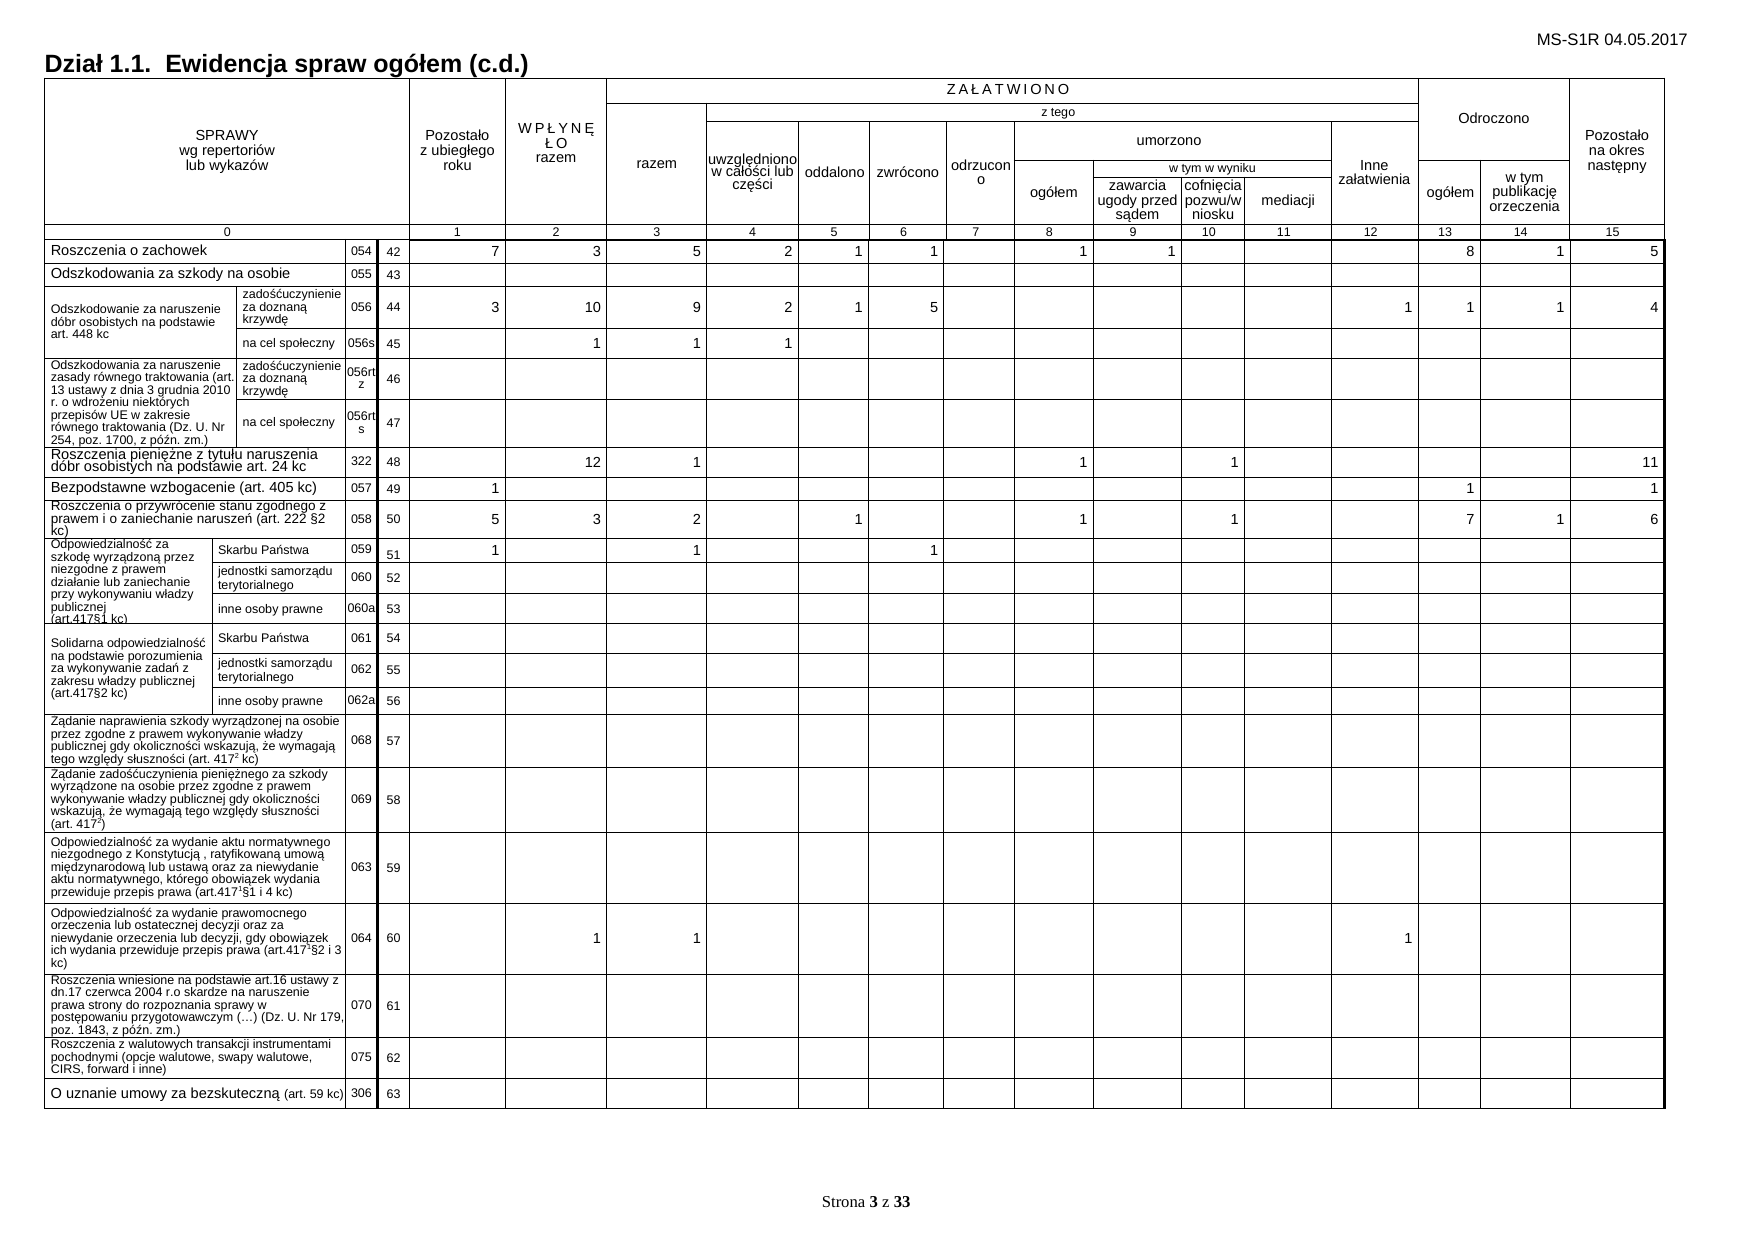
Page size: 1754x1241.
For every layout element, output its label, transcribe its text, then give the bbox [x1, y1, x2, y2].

table_cell [607, 833, 706, 903]
table_cell 1 [410, 539, 505, 562]
table_cell Roszczenia o przywrócenie stanu zgodnego z prawem i o zaniechanie naruszeń (art. 222 §2 kc) [45, 501, 345, 538]
table_cell [1182, 287, 1244, 328]
table_cell [1481, 654, 1570, 687]
table_cell [707, 1079, 798, 1108]
table_cell [707, 400, 798, 447]
table_cell [1094, 448, 1181, 476]
table_cell [1332, 241, 1418, 263]
table_cell [1094, 478, 1181, 500]
table_cell [1015, 264, 1093, 286]
table_cell [1571, 904, 1663, 973]
table_cell [1481, 624, 1570, 652]
table_cell 056s [346, 329, 376, 358]
table_cell [1245, 539, 1331, 562]
table_cell [1332, 501, 1418, 538]
table_cell [410, 329, 505, 358]
table_cell 50 [379, 501, 409, 538]
table_cell [410, 594, 505, 623]
table_cell [1332, 264, 1418, 286]
table_cell [1245, 287, 1331, 328]
table_cell 62 [379, 1038, 409, 1078]
table_cell [1182, 768, 1244, 832]
table_cell [607, 563, 706, 593]
table_cell [869, 688, 943, 714]
table_cell [1332, 833, 1418, 903]
table_cell [607, 688, 706, 714]
table_cell [1571, 400, 1663, 447]
table_cell 5 [799, 225, 869, 239]
table_cell [1571, 975, 1663, 1037]
table_cell [944, 1079, 1014, 1108]
table_cell 42 [379, 240, 409, 263]
table_cell [944, 904, 1014, 973]
table_cell 8 [1015, 225, 1093, 239]
table_cell [1332, 359, 1418, 398]
table_cell [799, 715, 868, 767]
table_cell 1 [1419, 478, 1480, 500]
table_cell [1182, 478, 1244, 500]
table_cell [607, 624, 706, 652]
table_cell [799, 400, 868, 447]
table_cell [1094, 264, 1181, 286]
table_cell 8 [1419, 241, 1480, 263]
table_cell 1 [1419, 287, 1480, 328]
table_cell Bezpodstawne wzbogacenie (art. 405 kc) [45, 478, 345, 500]
table_cell [1245, 654, 1331, 687]
table_cell [1419, 448, 1480, 476]
table_cell [1245, 241, 1331, 263]
table_cell 1 [1015, 501, 1093, 538]
table_cell 7 [410, 241, 505, 263]
table_cell [607, 594, 706, 623]
table_cell [944, 400, 1014, 447]
table_cell [869, 975, 943, 1037]
table_cell 2 [707, 241, 798, 263]
table_cell [1182, 264, 1244, 286]
table_cell [799, 359, 868, 398]
table_cell umorzono [1015, 122, 1331, 159]
table_cell [869, 1038, 943, 1078]
table_cell [1015, 904, 1093, 973]
table_cell 44 [379, 287, 409, 328]
table_cell [410, 400, 505, 447]
table_cell [410, 768, 505, 832]
table_cell [1481, 975, 1570, 1037]
table_cell [799, 975, 868, 1037]
table_cell [1332, 715, 1418, 767]
table_cell [1182, 1038, 1244, 1078]
table_cell [869, 448, 943, 476]
table_cell [1481, 594, 1570, 623]
table_cell Roszczenia z walutowych transakcji instrumentami pochodnymi (opcje walutowe, swapy walutowe, CIRS, forward i inne) [45, 1038, 345, 1078]
table_cell [1182, 833, 1244, 903]
table_cell [1015, 329, 1093, 358]
table_cell 2 [707, 287, 798, 328]
table_cell [1094, 654, 1181, 687]
table_cell [707, 478, 798, 500]
table_cell [607, 1079, 706, 1108]
table_cell [607, 400, 706, 447]
table_cell [707, 654, 798, 687]
table_cell [1245, 715, 1331, 767]
table_cell [1182, 688, 1244, 714]
table_cell [506, 359, 606, 398]
table_cell 060 [346, 563, 376, 593]
table_cell [1332, 975, 1418, 1037]
table_cell [944, 478, 1014, 500]
table_cell [1245, 594, 1331, 623]
table_cell Inne załatwienia [1332, 122, 1418, 224]
table_cell [1481, 329, 1570, 358]
table_cell 1 [869, 241, 943, 263]
table_cell 63 [379, 1079, 409, 1108]
table_cell [1481, 478, 1570, 500]
table_cell [1571, 563, 1663, 593]
table_cell [799, 768, 868, 832]
table_cell [799, 1038, 868, 1078]
table_cell 14 [1481, 225, 1569, 239]
table_cell [1094, 359, 1181, 398]
table_cell 60 [379, 904, 409, 973]
table_cell 51 [379, 539, 409, 562]
table_cell 15 [1570, 225, 1664, 239]
table_cell [506, 478, 606, 500]
table_cell [506, 1038, 606, 1078]
table_cell [869, 478, 943, 500]
table_cell [1571, 688, 1663, 714]
table_cell [944, 329, 1014, 358]
table_cell 2 3 4 [506, 225, 606, 239]
table_cell 2 [607, 501, 706, 538]
table_cell 56 [379, 688, 409, 714]
table_cell [944, 287, 1014, 328]
table_cell [1571, 594, 1663, 623]
table_cell O uznanie umowy za bezskuteczną (art. 59 kc) [45, 1079, 345, 1108]
table_cell [944, 768, 1014, 832]
table_cell [707, 688, 798, 714]
table_cell [707, 624, 798, 652]
table_cell 5 [410, 501, 505, 538]
table_header SPRAWY wg repertoriów lub wykazów [45, 79, 409, 224]
table_cell [410, 833, 505, 903]
table_cell [1419, 1079, 1480, 1108]
table_cell [1419, 904, 1480, 973]
table_cell 5 [869, 287, 943, 328]
table_cell [1571, 264, 1663, 286]
table_cell 43 [379, 264, 409, 286]
table_cell 5 [607, 241, 706, 263]
table_cell [1419, 563, 1480, 593]
table_cell [799, 329, 868, 358]
table_cell 1 [410, 225, 505, 239]
table_cell [1419, 624, 1480, 652]
table_cell odrzucono [947, 122, 1014, 224]
table_cell [799, 264, 868, 286]
table_cell [1571, 1079, 1663, 1108]
table_cell [1245, 400, 1331, 447]
table_cell 5 [1571, 241, 1663, 263]
table_cell 3 [607, 225, 706, 239]
table_cell [869, 654, 943, 687]
table_cell [869, 329, 943, 358]
table_cell [1094, 563, 1181, 593]
table_cell [410, 654, 505, 687]
table_cell [1481, 359, 1570, 398]
table_cell [410, 904, 505, 973]
table_cell [799, 1079, 868, 1108]
table_cell Skarbu Państwa [213, 539, 345, 562]
table_cell 1 [506, 904, 606, 973]
table_cell [1015, 768, 1093, 832]
table_cell [1481, 1038, 1570, 1078]
table_cell [944, 359, 1014, 398]
table_cell 7 [947, 225, 1014, 239]
table_cell [944, 688, 1014, 714]
table_cell [1481, 904, 1570, 973]
table_cell [607, 975, 706, 1037]
table_cell [869, 1079, 943, 1108]
table_cell [1332, 594, 1418, 623]
table_cell [707, 448, 798, 476]
table_cell 1 [1015, 448, 1093, 476]
table_cell razem [607, 104, 706, 224]
table_cell [944, 624, 1014, 652]
table_cell [506, 400, 606, 447]
table_cell [1182, 329, 1244, 358]
table_cell [506, 594, 606, 623]
table_cell [1182, 594, 1244, 623]
table_cell na cel społeczny [237, 329, 345, 358]
table_cell [1182, 904, 1244, 973]
table_cell 062 [346, 654, 376, 687]
table_cell [410, 975, 505, 1037]
table_cell [1481, 768, 1570, 832]
table_cell [869, 594, 943, 623]
table_cell [1332, 624, 1418, 652]
table_cell [1332, 768, 1418, 832]
table_cell 075 [346, 1038, 376, 1078]
table_cell 1 [799, 501, 868, 538]
table_cell 1 [799, 287, 868, 328]
table_cell [869, 501, 943, 538]
table_cell 12 [1332, 225, 1418, 239]
table_header Odroczono [1419, 79, 1569, 159]
table_cell [707, 904, 798, 973]
table_cell [506, 688, 606, 714]
table_cell [1245, 501, 1331, 538]
table_header ZAŁATWIONO [607, 79, 1418, 102]
table_cell 3 [506, 241, 606, 263]
table_cell [1481, 1079, 1570, 1108]
table_cell 11 [1571, 448, 1663, 476]
table_cell 1 [707, 329, 798, 358]
table_cell [869, 768, 943, 832]
table_cell [1481, 563, 1570, 593]
table_cell 12 [506, 448, 606, 476]
table_cell [1571, 715, 1663, 767]
table_cell [944, 264, 1014, 286]
table_cell [944, 501, 1014, 538]
table_cell [1015, 1079, 1093, 1108]
table_cell [1245, 1079, 1331, 1108]
table_cell [1481, 448, 1570, 476]
table_cell ogółem [1015, 161, 1093, 224]
table_cell [1245, 624, 1331, 652]
table_cell Solidarna odpowiedzialność na podstawie porozumienia za wykonywanie zadań z zakresu władzy publicznej (art.417§2 kc) [45, 624, 212, 714]
table_cell 069 [346, 768, 376, 832]
table_cell [410, 563, 505, 593]
table_cell 1 [869, 539, 943, 562]
table_cell 52 [379, 563, 409, 593]
table_cell Odpowiedzialność za szkodę wyrządzoną przez niezgodne z prawem działanie lub zaniechanie przy wykonywaniu władzy publicznej (art.417§1 kc) [45, 539, 212, 623]
table_cell jednostki samorządu terytorialnego [213, 654, 345, 687]
table_cell [1094, 501, 1181, 538]
table_cell [944, 833, 1014, 903]
table_cell 1 [1182, 501, 1244, 538]
table_cell 306 [346, 1079, 376, 1108]
table_cell [944, 975, 1014, 1037]
table_cell [944, 1038, 1014, 1078]
table_cell [1015, 1038, 1093, 1078]
table_cell [1245, 904, 1331, 973]
table_cell 11 [1245, 225, 1331, 239]
table_cell [1094, 904, 1181, 973]
table_cell 59 [379, 833, 409, 903]
table_cell Roszczenia o zachowek [45, 240, 345, 263]
table_cell [1571, 624, 1663, 652]
table_cell [799, 833, 868, 903]
table_cell [1245, 688, 1331, 714]
table_cell [1094, 287, 1181, 328]
table_cell [1419, 594, 1480, 623]
table_cell [1419, 1038, 1480, 1078]
table_cell [1481, 400, 1570, 447]
table_cell [410, 264, 505, 286]
table_cell 057 [346, 478, 376, 500]
table_cell 58 [379, 768, 409, 832]
table_cell inne osoby prawne [213, 594, 345, 623]
table_cell [707, 563, 798, 593]
table_cell [506, 624, 606, 652]
table_cell [506, 563, 606, 593]
table_cell 47 [379, 400, 409, 447]
table_cell [1094, 715, 1181, 767]
table_cell 1 [607, 329, 706, 358]
table_cell [1332, 1038, 1418, 1078]
table_cell [1015, 688, 1093, 714]
table_cell w tym w wyniku [1094, 161, 1331, 177]
table_cell 060a [346, 594, 376, 623]
table_cell 064 [346, 904, 376, 973]
table_cell 1 [1571, 478, 1663, 500]
table_cell [869, 359, 943, 398]
table_cell 054 [346, 240, 376, 263]
table_cell 1 [506, 329, 606, 358]
table_cell [1571, 1038, 1663, 1078]
table_cell 1 [1182, 448, 1244, 476]
table_cell [707, 539, 798, 562]
table_cell [1481, 833, 1570, 903]
table_cell [707, 264, 798, 286]
table_cell Odszkodowanie za naruszenie dóbr osobistych na podstawie art. 448 kc [45, 287, 236, 358]
table_cell [506, 715, 606, 767]
table_cell 10 [506, 287, 606, 328]
table_cell [1245, 1038, 1331, 1078]
table_cell 49 [379, 478, 409, 500]
table_cell 3 [410, 287, 505, 328]
table_cell [799, 539, 868, 562]
table_cell 3 [506, 501, 606, 538]
table_cell 1 [607, 904, 706, 973]
table_cell [1245, 768, 1331, 832]
table_cell [1015, 287, 1093, 328]
table_cell 1 [410, 478, 505, 500]
table_cell [1419, 264, 1480, 286]
table_cell 1 [1332, 904, 1418, 973]
table_cell 6 [870, 225, 946, 239]
table_cell [1094, 329, 1181, 358]
table_cell Odpowiedzialność za wydanie prawomocnego orzeczenia lub ostatecznej decyzji oraz za niewydanie orzeczenia lub decyzji, gdy obowiązek ich wydania przewiduje przepis prawa (art.4171§2 i 3 kc) [45, 904, 345, 973]
table_cell 1 [1481, 241, 1570, 263]
table_cell [1419, 768, 1480, 832]
table_cell [1419, 654, 1480, 687]
table_cell [607, 1038, 706, 1078]
table_cell 55 [379, 654, 409, 687]
table_cell [1419, 329, 1480, 358]
table_cell [1245, 563, 1331, 593]
table_cell [1094, 688, 1181, 714]
table_cell zadośćuczynienie za doznaną krzywdę [237, 287, 345, 328]
table_cell [1015, 975, 1093, 1037]
table_cell [799, 448, 868, 476]
table_cell 322 [346, 448, 376, 476]
table_cell [707, 975, 798, 1037]
table_cell 1 [607, 539, 706, 562]
table_cell [506, 539, 606, 562]
table_cell [1571, 359, 1663, 398]
table_cell 063 [346, 833, 376, 903]
table_cell 1 [1094, 241, 1181, 263]
table_cell [1015, 624, 1093, 652]
table_cell [1245, 329, 1331, 358]
table_cell [1332, 563, 1418, 593]
table_cell [1419, 833, 1480, 903]
table_cell [869, 833, 943, 903]
table_cell 1 [607, 448, 706, 476]
table_cell Roszczenia pieniężne z tytułu naruszenia dóbr osobistych na podstawie art. 24 kc [45, 448, 345, 476]
table_cell [1015, 833, 1093, 903]
table_cell zadośćuczynienie za doznaną krzywdę [237, 359, 345, 398]
table_cell [1245, 359, 1331, 398]
table_cell [944, 715, 1014, 767]
table_cell [1015, 400, 1093, 447]
table_cell [1332, 478, 1418, 500]
table_cell 058 [346, 501, 376, 538]
table_cell Żądanie naprawienia szkody wyrządzonej na osobie przez zgodne z prawem wykonywanie władzy publicznej gdy okoliczności wskazują, że wymagają tego względy słuszności (art. 4172 kc) [45, 715, 345, 767]
table_header Pozostało z ubiegłego roku [410, 79, 505, 224]
table_cell [1571, 833, 1663, 903]
table_cell [799, 904, 868, 973]
table_cell [1419, 715, 1480, 767]
table_cell Skarbu Państwa [213, 624, 345, 652]
table_cell [1332, 400, 1418, 447]
table_cell 055 [346, 264, 376, 286]
table_cell [1481, 715, 1570, 767]
table_cell [1182, 715, 1244, 767]
table_cell [799, 478, 868, 500]
table_cell z tego [707, 104, 1418, 121]
table_cell [1332, 448, 1418, 476]
table_cell inne osoby prawne [213, 688, 345, 714]
table_cell 6 [1571, 501, 1663, 538]
table_cell [506, 264, 606, 286]
table_cell mediacji [1245, 178, 1331, 224]
table_cell 61 [379, 975, 409, 1037]
table_cell 57 [379, 715, 409, 767]
table_cell [1015, 563, 1093, 593]
table_cell 13 [1419, 225, 1480, 239]
table_cell [869, 563, 943, 593]
table_cell [607, 264, 706, 286]
table_cell [869, 624, 943, 652]
table_cell [1015, 654, 1093, 687]
table_cell 056rts [346, 400, 376, 447]
table_cell [1571, 768, 1663, 832]
table_cell [1182, 975, 1244, 1037]
table_cell [1182, 241, 1244, 263]
table_cell 4 [707, 225, 798, 239]
table_cell [1182, 539, 1244, 562]
table_cell [607, 654, 706, 687]
table_cell 46 [379, 359, 409, 398]
table_cell [707, 768, 798, 832]
table_cell [1332, 688, 1418, 714]
table_cell 056rtz [346, 359, 376, 398]
table_cell 9 [1094, 225, 1181, 239]
table_cell [799, 688, 868, 714]
table_cell Odszkodowania za szkody na osobie [45, 264, 345, 286]
table_cell zwrócono [870, 122, 946, 224]
table_cell [707, 359, 798, 398]
table_cell w tym publikację orzeczenia [1481, 161, 1569, 224]
table_cell [506, 768, 606, 832]
table_cell 1 [1015, 241, 1093, 263]
table_cell [1419, 539, 1480, 562]
table_cell Odszkodowania za naruszenie zasady równego traktowania (art. 13 ustawy z dnia 3 grudnia 2010 r. o wdrożeniu niektórych przepisów UE w zakresie równego traktowania (Dz. U. Nr 254, poz. 1700, z późn. zm.) [45, 359, 236, 447]
table_cell [1332, 329, 1418, 358]
table_cell [1094, 975, 1181, 1037]
table_cell 070 [346, 975, 376, 1037]
table_cell [1419, 400, 1480, 447]
table_cell jednostki samorządu terytorialnego [213, 563, 345, 593]
table_cell [799, 624, 868, 652]
table_cell [869, 264, 943, 286]
table_cell [944, 654, 1014, 687]
table_header Pozostało na okres następny [1570, 79, 1664, 224]
table_cell 068 [346, 715, 376, 767]
table_cell 9 [607, 287, 706, 328]
table_cell ogółem [1419, 161, 1480, 224]
table_cell [410, 359, 505, 398]
table_cell [1094, 1079, 1181, 1108]
table_cell [1182, 1079, 1244, 1108]
table_cell [1015, 539, 1093, 562]
table_cell [869, 904, 943, 973]
table_cell 10 [1182, 225, 1244, 239]
table_cell [410, 624, 505, 652]
table_cell 1 [799, 241, 868, 263]
table_cell [944, 563, 1014, 593]
table_cell 45 [379, 329, 409, 358]
table_cell [869, 715, 943, 767]
table_cell Odpowiedzialność za wydanie aktu normatywnego niezgodnego z Konstytucją , ratyfikowaną umową międzynarodową lub ustawą oraz za niewydanie aktu normatywnego, którego obowiązek wydania przewiduje przepis prawa (art.4171§1 i 4 kc) [45, 833, 345, 903]
table_cell [506, 975, 606, 1037]
table_cell [1182, 654, 1244, 687]
table_cell [1094, 539, 1181, 562]
table_cell cofnięcia pozwu/wniosku [1182, 178, 1244, 224]
table_cell [944, 594, 1014, 623]
table_cell [707, 594, 798, 623]
table_cell [1481, 539, 1570, 562]
table_cell [707, 1038, 798, 1078]
table_cell [1245, 975, 1331, 1037]
table_cell [607, 359, 706, 398]
table_cell [410, 448, 505, 476]
table_cell [1332, 654, 1418, 687]
table_cell [607, 715, 706, 767]
table_cell [506, 654, 606, 687]
table_cell 1 [1332, 287, 1418, 328]
table_cell zawarcia ugody przed sądem [1094, 178, 1181, 224]
table_cell [944, 539, 1014, 562]
table_cell 061 [346, 624, 376, 652]
table_cell [1094, 624, 1181, 652]
table_cell [1182, 624, 1244, 652]
table_cell [1571, 539, 1663, 562]
table_cell 1 [1481, 501, 1570, 538]
table_cell [1332, 1079, 1418, 1108]
table_cell [607, 478, 706, 500]
table_cell 4 [1571, 287, 1663, 328]
table_cell [1015, 594, 1093, 623]
table_cell [410, 1079, 505, 1108]
table_cell 062a [346, 688, 376, 714]
table_cell [707, 715, 798, 767]
table_cell [1571, 329, 1663, 358]
table_cell [1245, 448, 1331, 476]
table_cell [1245, 478, 1331, 500]
table_cell [799, 654, 868, 687]
table_cell 056 [346, 287, 376, 328]
table_cell [1094, 833, 1181, 903]
table_cell [944, 241, 1014, 263]
table_cell 0 [45, 225, 409, 239]
table_cell [1182, 563, 1244, 593]
table_cell Roszczenia wniesione na podstawie art.16 ustawy z dn.17 czerwca 2004 r.o skardze na naruszenie prawa strony do rozpoznania sprawy w postępowaniu przygotowawczym (…) (Dz. U. Nr 179, poz. 1843, z późn. zm.) [45, 975, 345, 1037]
table_cell Żądanie zadośćuczynienia pieniężnego za szkody wyrządzone na osobie przez zgodne z prawem wykonywanie władzy publicznej gdy okoliczności wskazują, że wymagają tego względy słuszności (art. 4172) [45, 768, 345, 832]
table_cell na cel społeczny [237, 400, 345, 447]
table_cell [1571, 654, 1663, 687]
table_cell [607, 768, 706, 832]
table_cell [1419, 688, 1480, 714]
table_cell [1182, 400, 1244, 447]
table_cell [1015, 359, 1093, 398]
table_cell [1481, 688, 1570, 714]
table_cell 53 [379, 594, 409, 623]
table_cell [506, 1079, 606, 1108]
table_cell 54 [379, 624, 409, 652]
table_cell [944, 448, 1014, 476]
table_cell [410, 688, 505, 714]
text Dział 1.1. Ewidencja spraw ogółem (c.d.) [44, 49, 1687, 77]
table_cell [1481, 264, 1570, 286]
table_cell [1094, 400, 1181, 447]
table_cell [1419, 359, 1480, 398]
table_cell [799, 563, 868, 593]
table_cell [1015, 478, 1093, 500]
table_cell [410, 1038, 505, 1078]
table_cell 059 [346, 539, 376, 562]
table_cell oddalono [799, 122, 869, 224]
table_cell 7 [1419, 501, 1480, 538]
table_cell [1094, 594, 1181, 623]
table_cell [1419, 975, 1480, 1037]
table_cell [1094, 768, 1181, 832]
table_cell 48 [379, 448, 409, 476]
table_cell [869, 400, 943, 447]
table_cell [1332, 539, 1418, 562]
table_cell [506, 833, 606, 903]
table_cell [1015, 715, 1093, 767]
table_cell 1 [1481, 287, 1570, 328]
table_cell [1245, 833, 1331, 903]
table_cell [1182, 359, 1244, 398]
table_cell [799, 594, 868, 623]
table_header WPŁYNĘŁO razem [506, 79, 606, 224]
table_cell [707, 833, 798, 903]
table_cell [1094, 1038, 1181, 1078]
table_cell uwzględniono w całości lub części [707, 122, 798, 224]
table_cell [410, 715, 505, 767]
table_cell [1245, 264, 1331, 286]
table_cell [707, 501, 798, 538]
